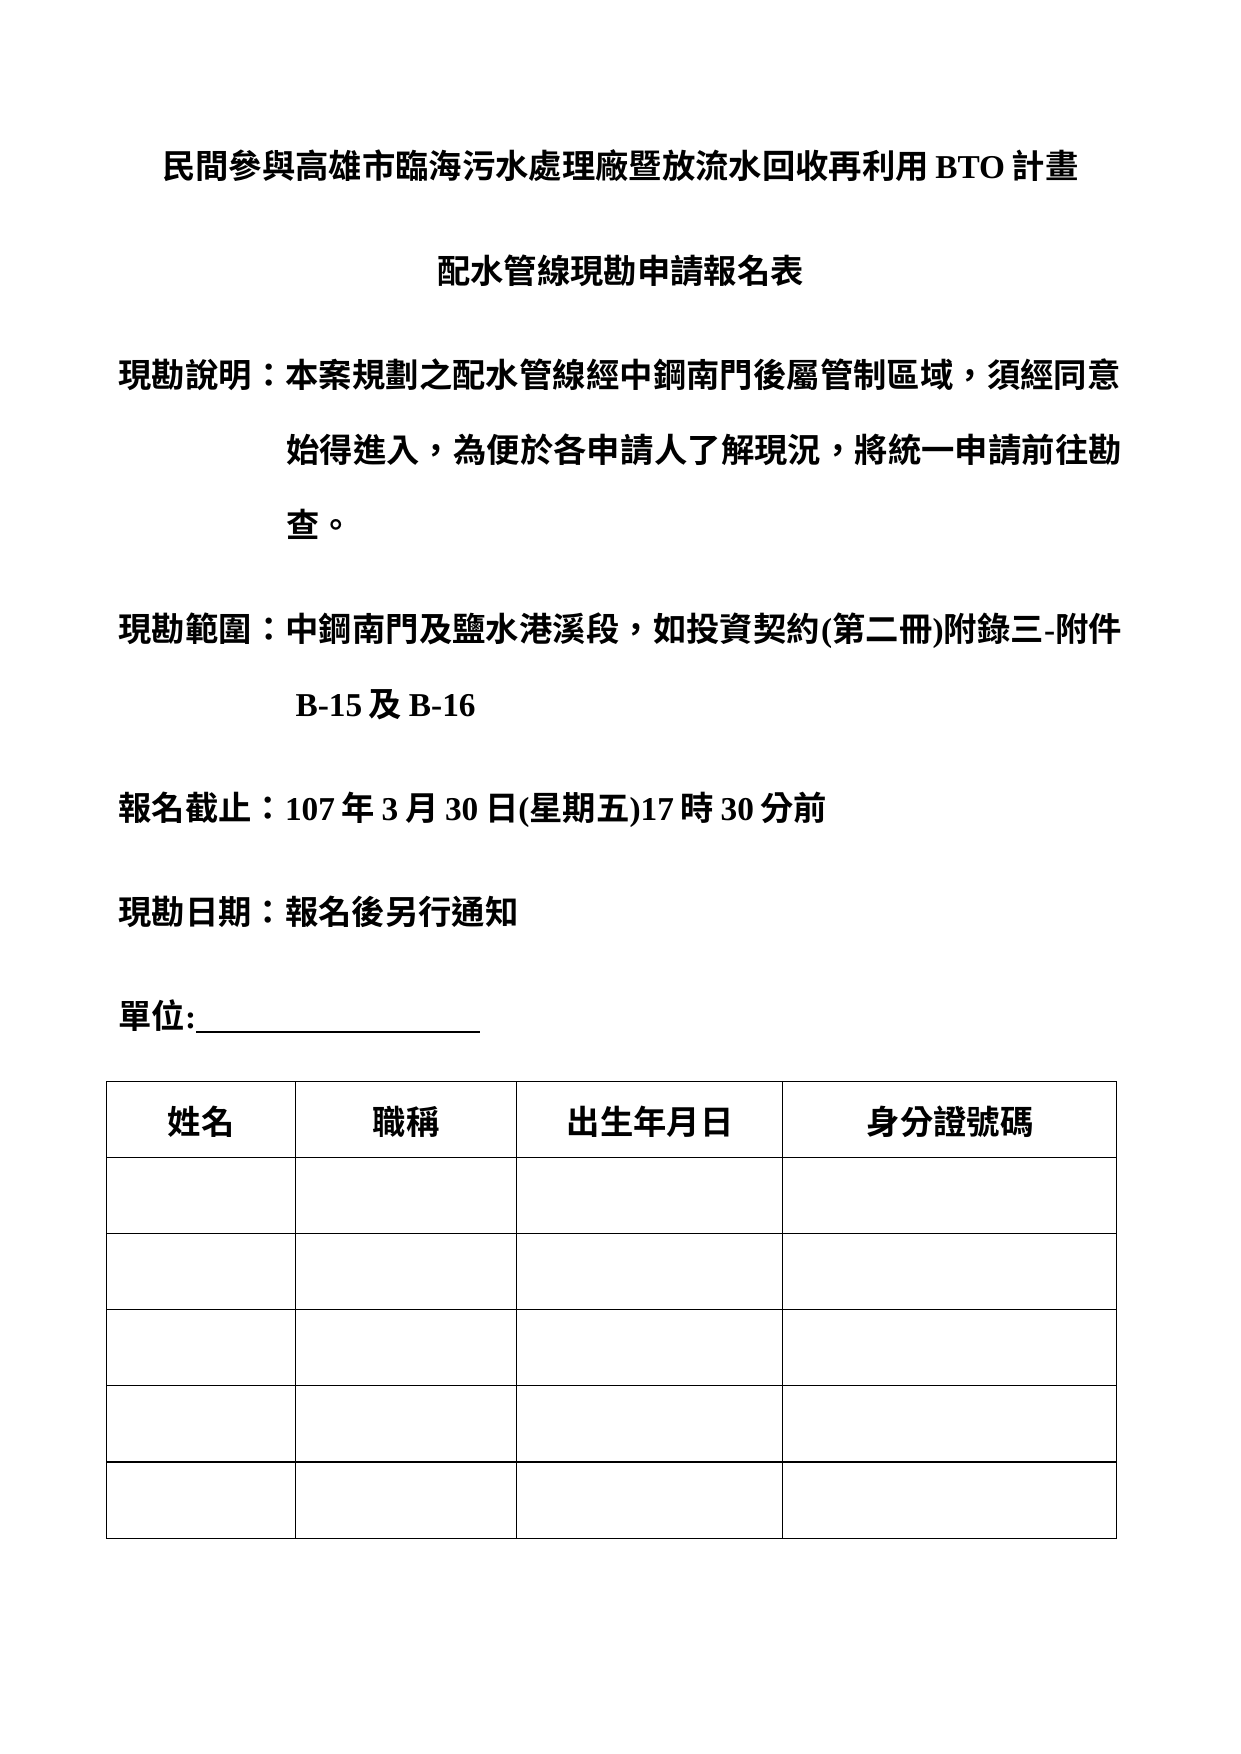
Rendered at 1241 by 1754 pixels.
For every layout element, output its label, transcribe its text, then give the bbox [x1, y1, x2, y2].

table_cell [107, 1158, 295, 1233]
table_header 職稱 [296, 1082, 516, 1157]
table_cell [107, 1463, 295, 1537]
table_cell [783, 1310, 1116, 1385]
table_cell [107, 1234, 295, 1309]
table_header 姓名 [107, 1082, 295, 1157]
table_cell [783, 1463, 1116, 1537]
table_cell [107, 1310, 295, 1385]
table_cell [783, 1158, 1116, 1233]
text 單位: [118, 977, 1122, 1052]
table_cell [517, 1463, 782, 1537]
table_header 身分證號碼 [783, 1082, 1116, 1157]
text 現勘範圍：中鋼南門及鹽水港溪段，如投資契約(第二冊)附錄三-附件B-15及B-16 [118, 589, 1122, 739]
text 民間參與高雄市臨海污水處理廠暨放流水回收再利用BTO計畫 [118, 127, 1122, 202]
table_cell [296, 1463, 516, 1537]
table_cell [296, 1158, 516, 1233]
table_cell [296, 1386, 516, 1461]
table_cell [296, 1310, 516, 1385]
table_cell [296, 1234, 516, 1309]
table_cell [517, 1310, 782, 1385]
table_cell [517, 1386, 782, 1461]
table_cell [107, 1386, 295, 1461]
table_header 出生年月日 [517, 1082, 782, 1157]
table_cell [517, 1234, 782, 1309]
table_cell [783, 1386, 1116, 1461]
text 現勘說明：本案規劃之配水管線經中鋼南門後屬管制區域，須經同意始得進入，為便於各申請人了解現況，將統一申請前往勘查。 [118, 335, 1122, 560]
text 報名截止：107年3月30日(星期五)17時30分前 [118, 769, 1122, 844]
table_cell [783, 1234, 1116, 1309]
text 現勘日期：報名後另行通知 [118, 873, 1122, 948]
table_cell [517, 1158, 782, 1233]
text 配水管線現勘申請報名表 [118, 231, 1122, 306]
